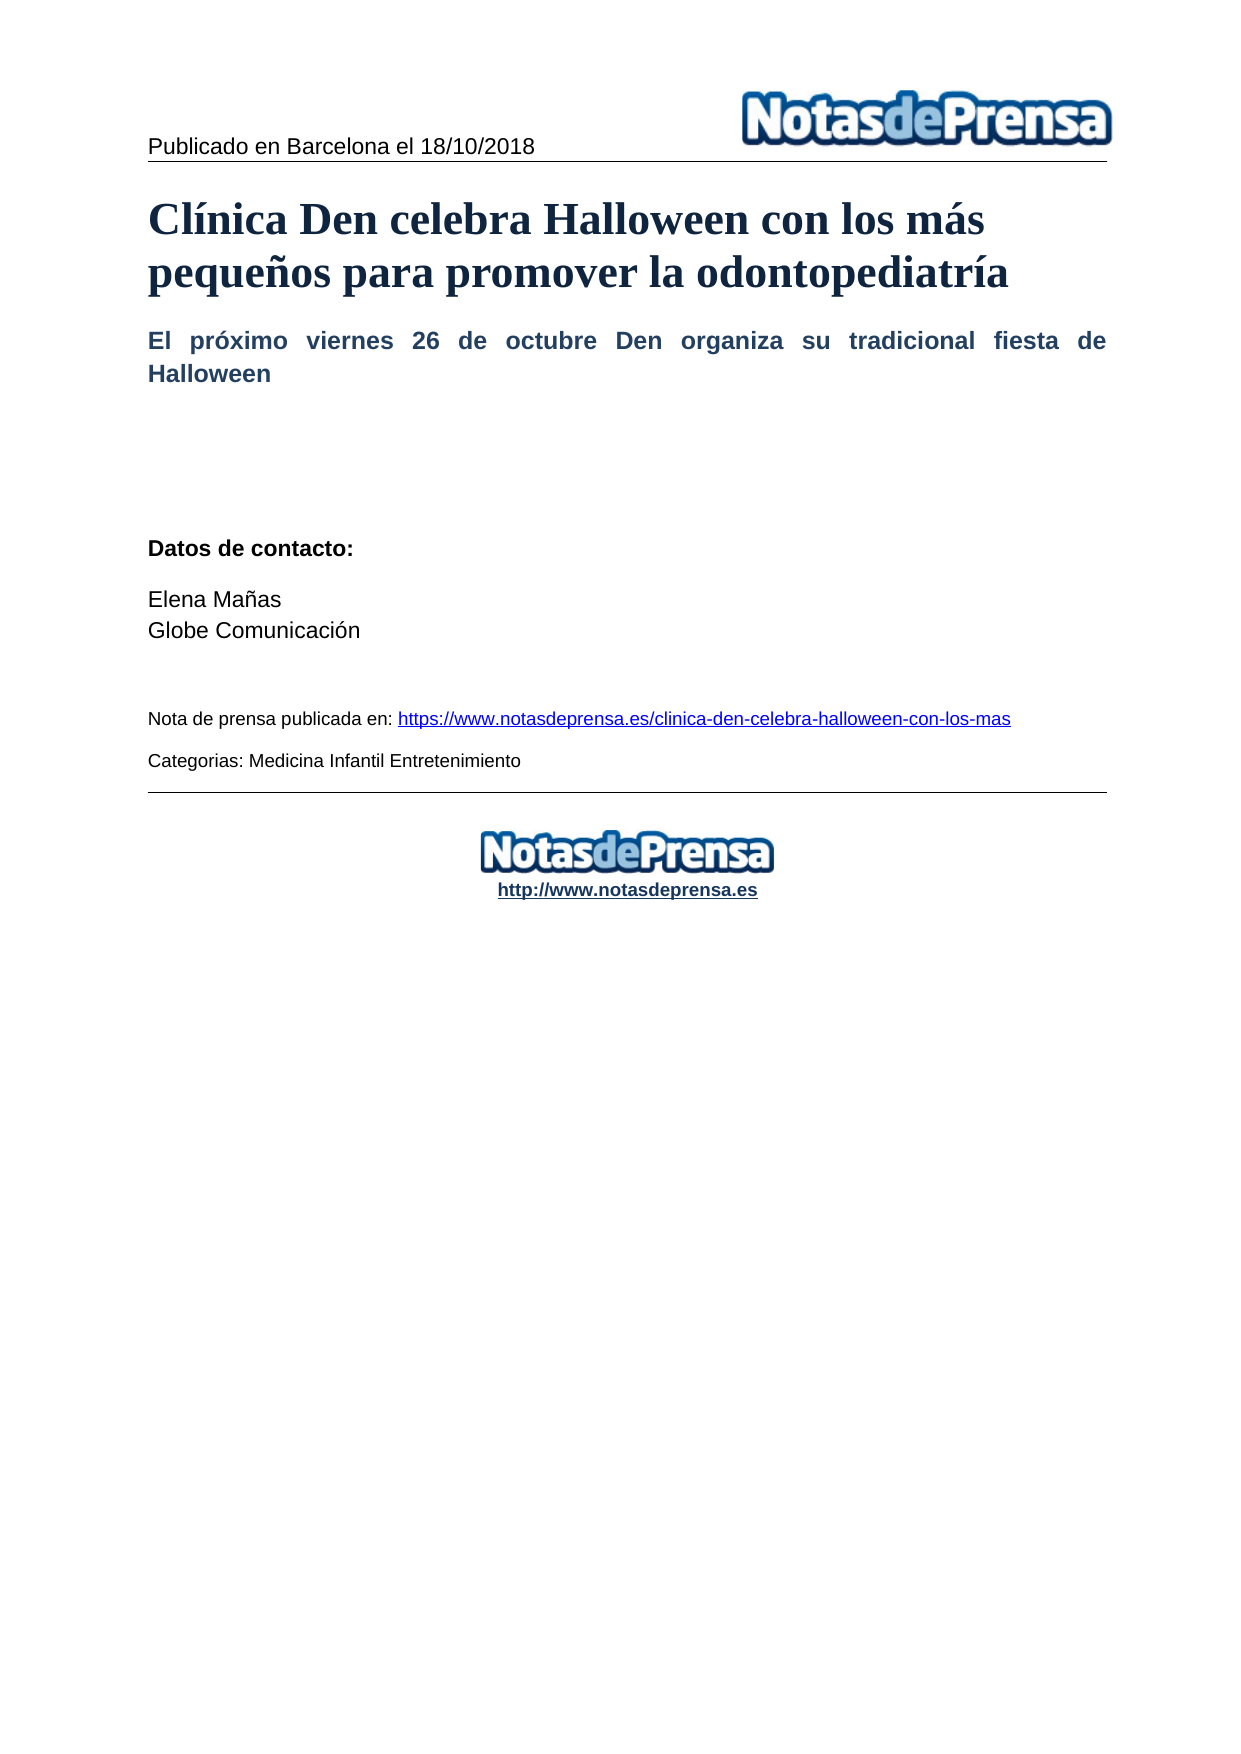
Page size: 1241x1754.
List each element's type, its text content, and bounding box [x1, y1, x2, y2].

text Nota de prensa publicada en: https://www.notasdeprensa.es/clinica-den-celebra-halloween-con-los-mas [148, 707, 1107, 729]
picture [480, 829, 775, 875]
text Categorias: Medicina Infantil Entretenimiento [148, 750, 1107, 771]
text Globe Comunicación [148, 617, 1063, 643]
text Datos de contacto: [148, 535, 1107, 562]
text http://www.notasdeprensa.es [148, 879, 1107, 901]
text Elena Mañas [148, 586, 1063, 613]
picture [742, 90, 1113, 148]
subtitle Clínica Den celebra Halloween con los más pequeños para promover la odontopediatría [148, 192, 1107, 297]
subtitle El próximo viernes 26 de octubre Den organiza su tradicional fiesta de Halloween [148, 326, 1107, 388]
text Publicado en Barcelona el 18/10/2018 [148, 133, 1107, 161]
